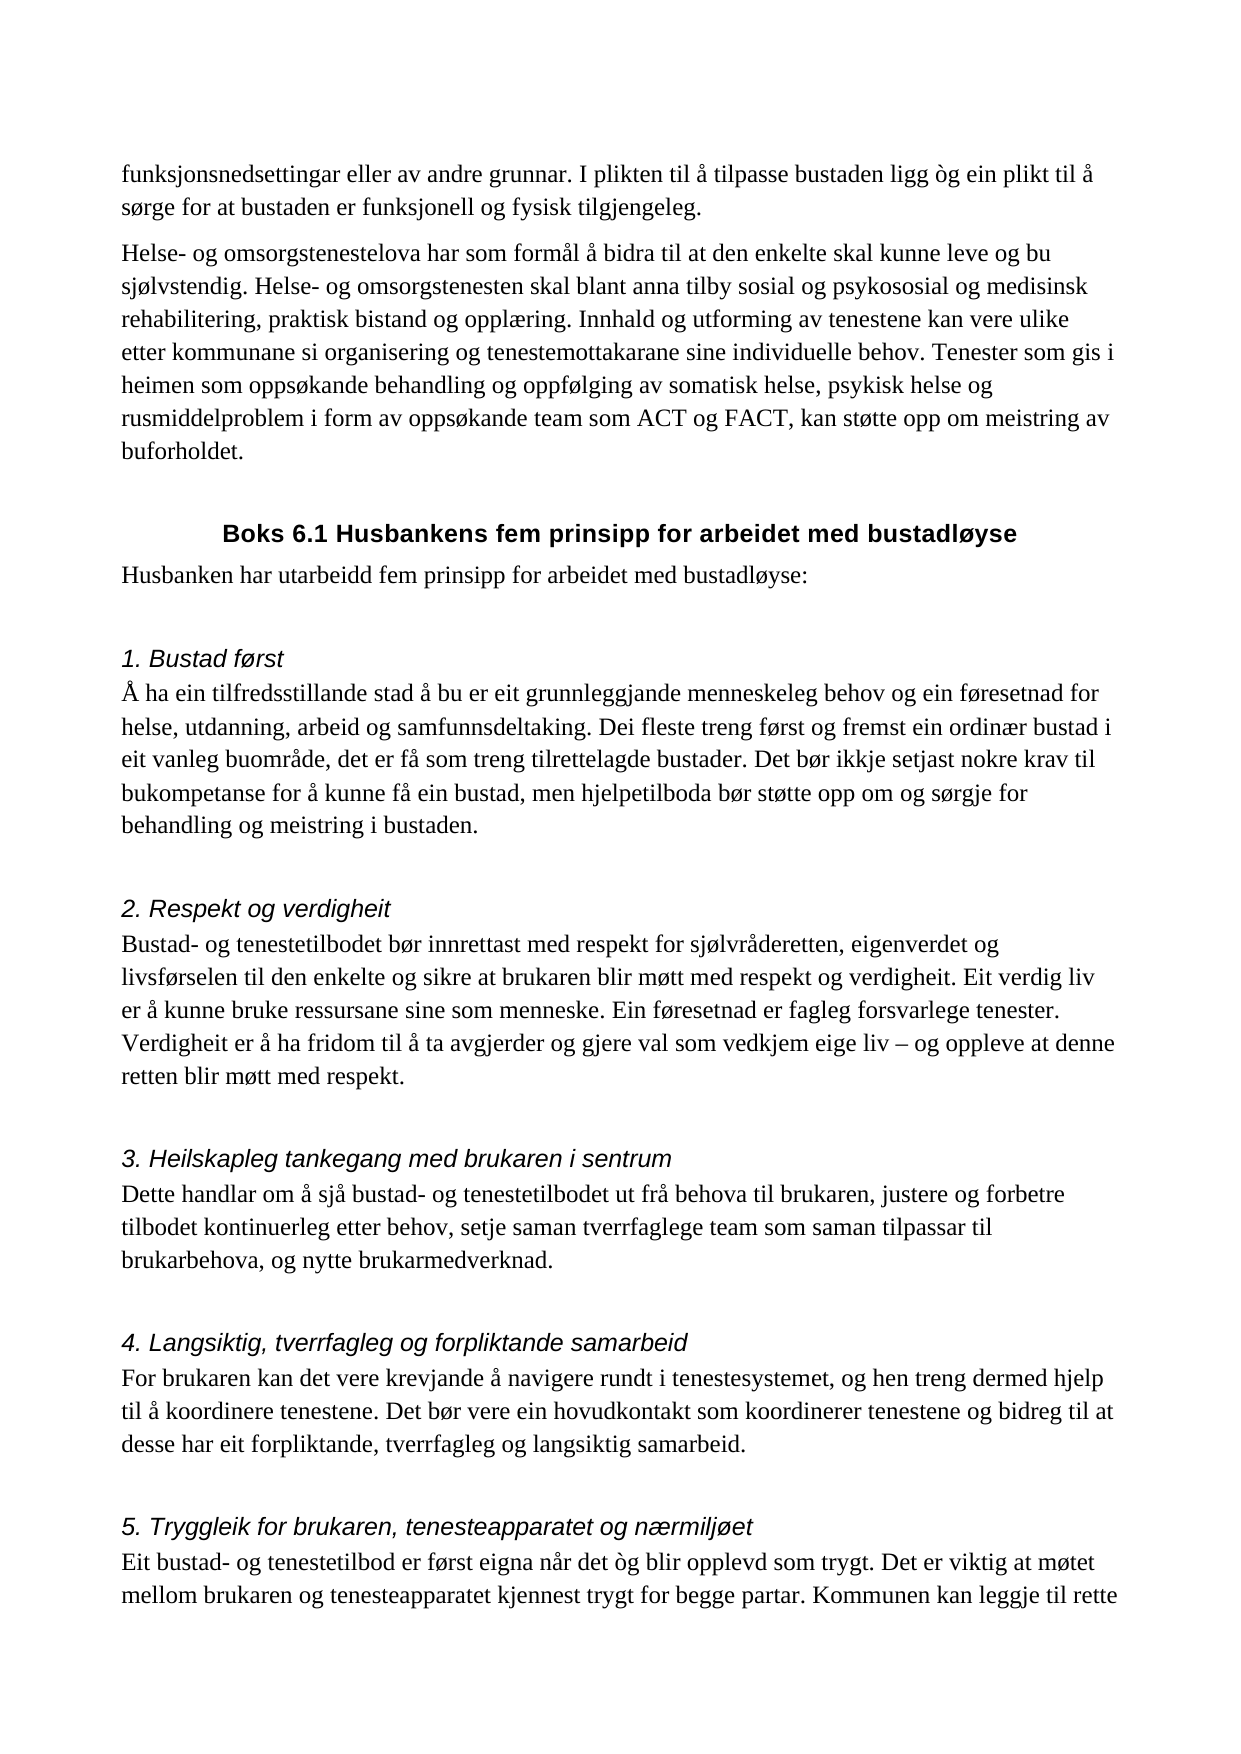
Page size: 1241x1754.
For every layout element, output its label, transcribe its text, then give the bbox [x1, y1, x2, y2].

text Dette handlar om å sjå bustad- og tenestetilbodet ut frå behova til brukaren, justere og forbetre tilbodet kontinuerleg etter behov, setje saman tverrfaglege team som saman tilpassar til brukarbehova, og nytte brukarmedverknad. [121, 1179, 1119, 1273]
text Helse- og omsorgstenestelova har som formål å bidra til at den enkelte skal kunne leve og bu sjølvstendig. Helse- og omsorgstenesten skal blant anna tilby sosial og psykososial og medisinsk rehabilitering, praktisk bistand og opplæring. Innhald og utforming av tenestene kan vere ulike etter kommunane si organisering og tenestemottakarane sine individuelle behov. Tenester som gis i heimen som oppsøkande behandling og oppfølging av somatisk helse, psykisk helse og rusmiddelproblem i form av oppsøkande team som ACT og FACT, kan støtte opp om meistring av buforholdet. [121, 238, 1119, 465]
text Bustad- og tenestetilbodet bør innrettast med respekt for sjølvråderetten, eigenverdet og livsførselen til den enkelte og sikre at brukaren blir møtt med respekt og verdigheit. Eit verdig liv er å kunne bruke ressursane sine som menneske. Ein føresetnad er fagleg forsvarlege tenester. Verdigheit er å ha fridom til å ta avgjerder og gjere val som vedkjem eige liv – og oppleve at denne retten blir møtt med respekt. [121, 929, 1119, 1089]
text 1. Bustad først [121, 643, 1119, 672]
text Husbankens fem prinsipp for arbeidet med bustadløyse [121, 519, 1119, 548]
text Å ha ein tilfredsstillande stad å bu er eit grunnleggjande menneskeleg behov og ein føresetnad for helse, utdanning, arbeid og samfunnsdeltaking. Dei fleste treng først og fremst ein ordinær bustad i eit vanleg buområde, det er få som treng tilrettelagde bustader. Det bør ikkje setjast nokre krav til bukompetanse for å kunne få ein bustad, men hjelpetilboda bør støtte opp om og sørgje for behandling og meistring i bustaden. [121, 678, 1119, 839]
text 5. Tryggleik for brukaren, tenesteapparatet og nærmiljøet [121, 1512, 1119, 1541]
text 3. Heilskapleg tankegang med brukaren i sentrum [121, 1144, 1119, 1172]
text 2. Respekt og verdigheit [121, 894, 1119, 922]
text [121, 159, 1119, 221]
text Husbanken har utarbeidd fem prinsipp for arbeidet med bustadløyse: [121, 561, 1119, 589]
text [121, 1547, 1119, 1609]
text 4. Langsiktig, tverrfagleg og forpliktande samarbeid [121, 1328, 1119, 1357]
text For brukaren kan det vere krevjande å navigere rundt i tenestesystemet, og hen treng dermed hjelp til å koordinere tenestene. Det bør vere ein hovudkontakt som koordinerer tenestene og bidreg til at desse har eit forpliktande, tverrfagleg og langsiktig samarbeid. [121, 1363, 1119, 1458]
